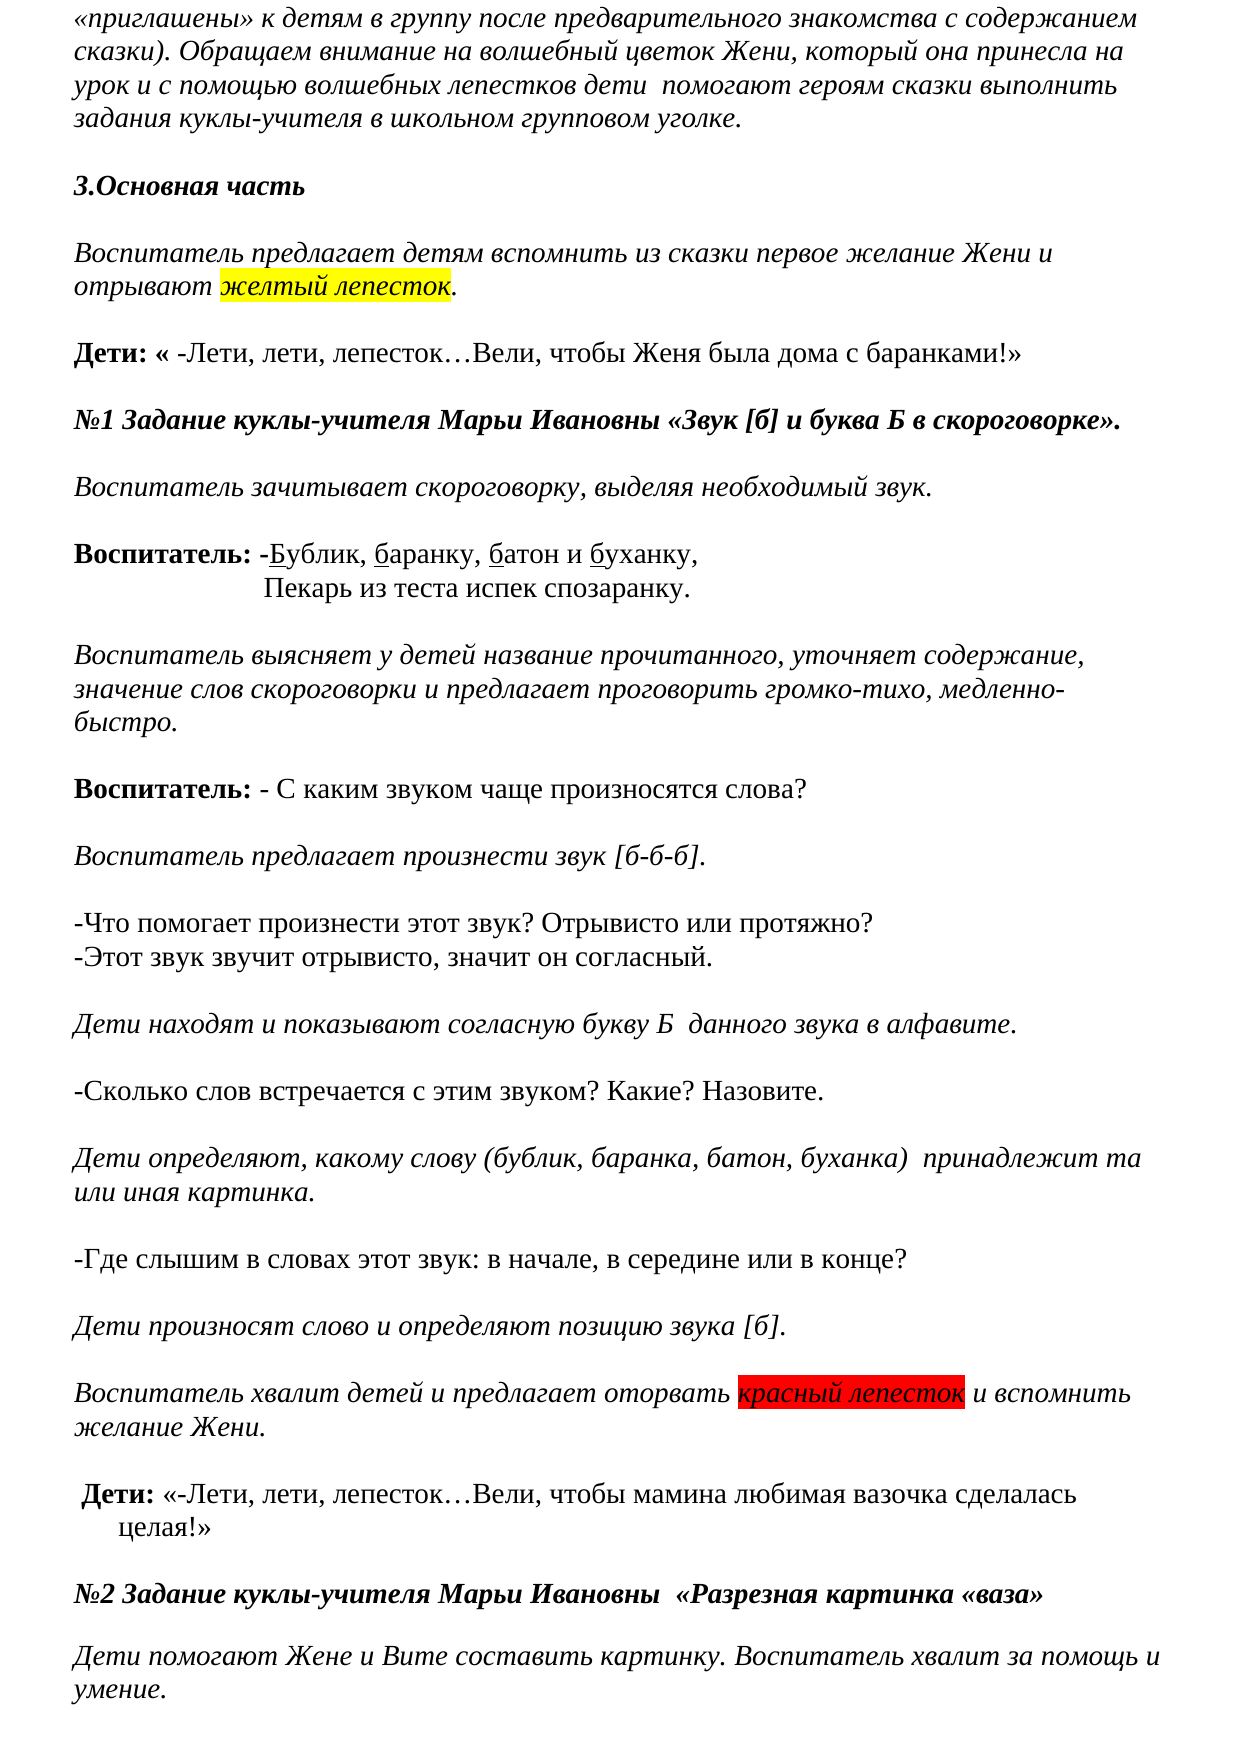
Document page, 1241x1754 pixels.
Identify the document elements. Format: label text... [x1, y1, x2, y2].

text Воспитатель: -Бублик, баранку, батон и буханку, [74, 537, 1167, 570]
text «приглашены» к детям в группу после предварительного знакомства с содержанием сказки). Обращаем внимание на волшебный цветок Жени, который она принесла на [29, 0, 1167, 67]
text Дети: « -Лети, лети, лепесток…Вели, чтобы Женя была дома с баранками!» [74, 335, 1167, 369]
text Пекарь из теста испек спозаранку. [74, 570, 1167, 604]
text №2 Задание куклы-учителя Марьи Ивановны «Разрезная картинка «ваза» [74, 1576, 1167, 1610]
text -Что помогает произнести этот звук? Отрывисто или протяжно? [74, 906, 1167, 939]
text №1 Задание куклы-учителя Марьи Ивановны «Звук [б] и буква Б в скороговорке». [74, 402, 1167, 436]
text -Этот звук звучит отрывисто, значит он согласный. [74, 939, 1167, 973]
text Воспитатель хвалит детей и предлагает оторвать красный лепесток и вспомнить желание Жени. [74, 1375, 1167, 1442]
text 3.Основная часть [74, 168, 1167, 201]
text Воспитатель выясняет у детей название прочитанного, уточняет содержание, значение слов скороговорки и предлагает проговорить громко-тихо, медленно-быстро. [74, 637, 1167, 738]
text Дети помогают Жене и Вите составить картинку. Воспитатель хвалит за помощь и умение. [74, 1638, 1167, 1705]
text Дети определяют, какому слову (бублик, баранка, батон, буханка) принадлежит та или иная картинка. [74, 1140, 1167, 1207]
text Воспитатель зачитывает скороговорку, выделяя необходимый звук. [74, 469, 1167, 503]
text урок и с помощью волшебных лепестков дети помогают героям сказки выполнить задания куклы-учителя в школьном групповом уголке. [74, 67, 1167, 134]
text Дети произносят слово и определяют позицию звука [б]. [74, 1308, 1167, 1342]
text Дети: «-Лети, лети, лепесток…Вели, чтобы мамина любимая вазочка сделалась целая!» [74, 1476, 1167, 1543]
text Воспитатель предлагает детям вспомнить из сказки первое желание Жени и отрывают желтый лепесток. [74, 235, 1167, 302]
text -Сколько слов встречается с этим звуком? Какие? Назовите. [74, 1073, 1167, 1107]
text Дети находят и показывают согласную букву Б данного звука в алфавите. [74, 1006, 1167, 1040]
text -Где слышим в словах этот звук: в начале, в середине или в конце? [74, 1241, 1167, 1274]
text Воспитатель предлагает произнести звук [б-б-б]. [74, 838, 1167, 872]
text Воспитатель: - С каким звуком чаще произносятся слова? [74, 771, 1167, 805]
